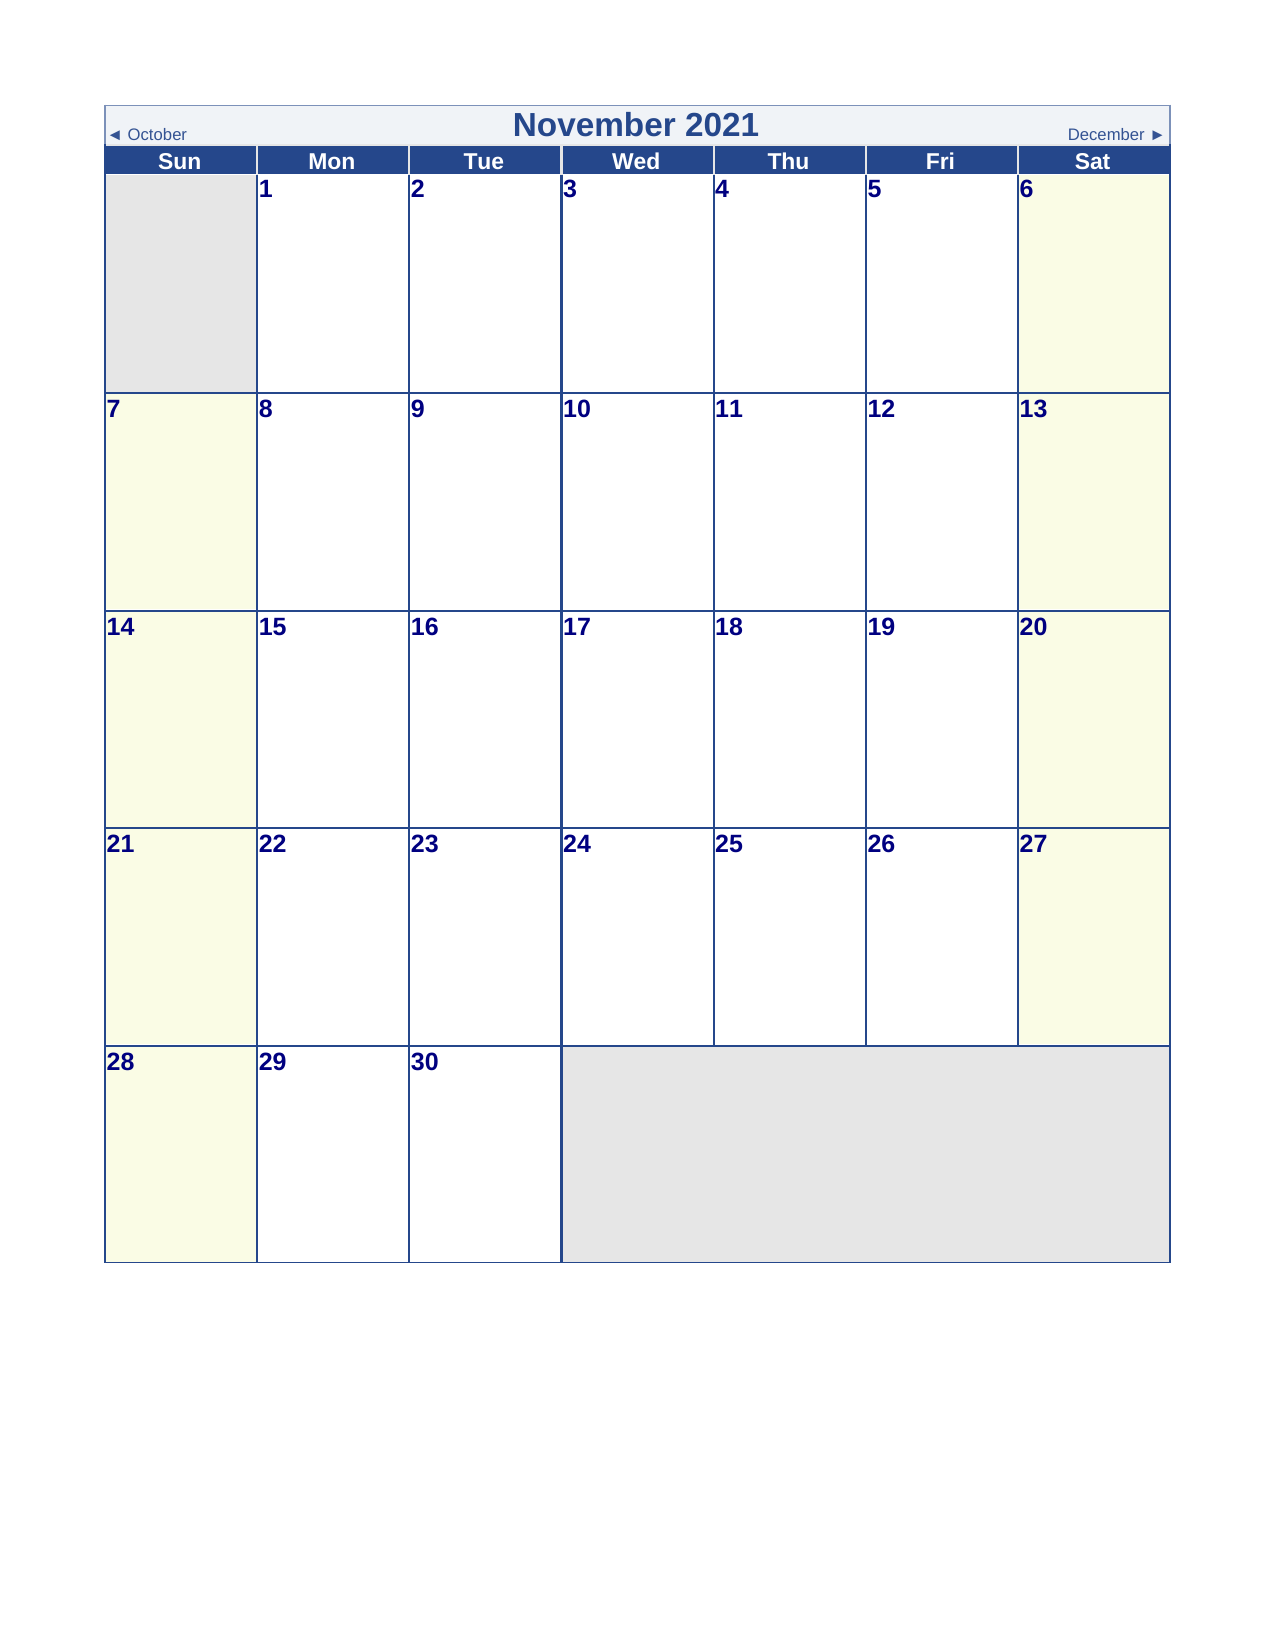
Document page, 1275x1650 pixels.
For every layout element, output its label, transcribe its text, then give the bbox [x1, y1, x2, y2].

table_cell 2 [410, 175, 560, 392]
table_cell Tue [410, 146, 560, 174]
table_cell Mon [258, 146, 408, 174]
table_cell 13 [1019, 394, 1169, 609]
table_cell 23 [410, 829, 560, 1044]
table_cell Sun [106, 146, 256, 174]
table_cell 8 [258, 394, 408, 609]
table_cell 26 [867, 829, 1017, 1044]
table_cell 17 [563, 612, 713, 827]
table_cell 11 [715, 394, 865, 609]
table_cell 12 [867, 394, 1017, 609]
table_cell 30 [410, 1047, 560, 1262]
table_cell Fri [867, 146, 1017, 174]
table_cell 19 [867, 612, 1017, 827]
table_header December ► [1018, 106, 1169, 144]
table_cell 21 [106, 829, 256, 1044]
table_cell 1 [258, 175, 408, 392]
table_cell 18 [715, 612, 865, 827]
table_cell 9 [410, 394, 560, 609]
table_cell 29 [258, 1047, 408, 1262]
table_cell 20 [1019, 612, 1169, 827]
table_cell 5 [867, 175, 1017, 392]
table_cell Sat [1019, 146, 1169, 174]
table_cell [563, 1047, 1169, 1262]
table_cell Wed [563, 146, 713, 174]
table_header ◄ October [106, 106, 257, 144]
table_cell 4 [715, 175, 865, 392]
table_cell 10 [563, 394, 713, 609]
table_cell Thu [715, 146, 865, 174]
table_cell 25 [715, 829, 865, 1044]
table_cell 28 [106, 1047, 256, 1262]
table_cell 7 [106, 394, 256, 609]
table_cell 24 [563, 829, 713, 1044]
table_cell 6 [1019, 175, 1169, 392]
table_cell 14 [106, 612, 256, 827]
table_cell 27 [1019, 829, 1169, 1044]
table_cell 15 [258, 612, 408, 827]
table_cell [106, 175, 256, 392]
table_cell 22 [258, 829, 408, 1044]
table_header November 2021 [257, 106, 1018, 144]
table_cell 3 [563, 175, 713, 392]
table_cell 16 [410, 612, 560, 827]
